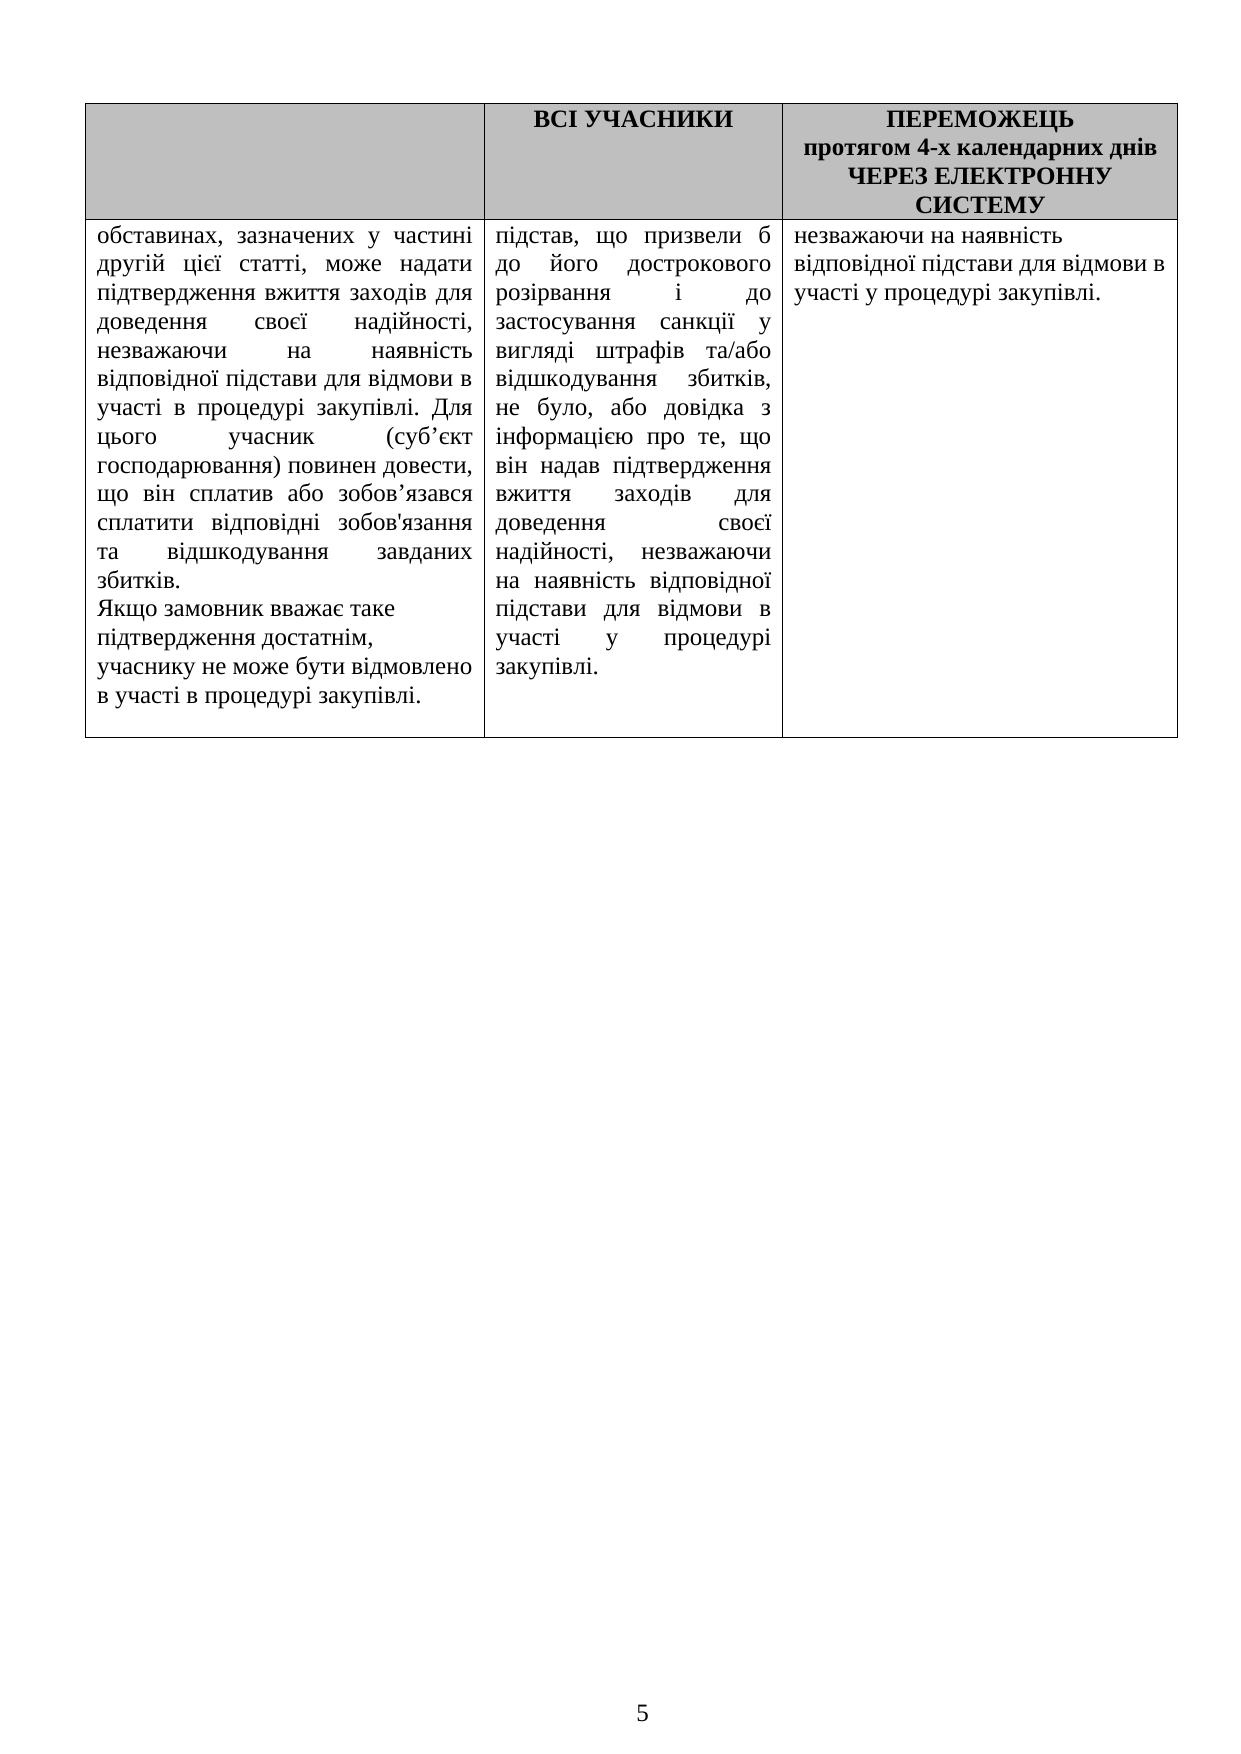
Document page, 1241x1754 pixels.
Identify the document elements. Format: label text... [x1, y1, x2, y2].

table_header ВСІ УЧАСНИКИ [485, 104, 782, 219]
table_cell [86, 220, 484, 737]
table_header ПЕРЕМОЖЕЦЬ протягом 4-х календарних днів ЧЕРЕЗ ЕЛЕКТРОННУ СИСТЕМУ [783, 104, 1177, 219]
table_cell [783, 220, 1177, 737]
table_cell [485, 220, 782, 737]
table_header [86, 104, 484, 219]
